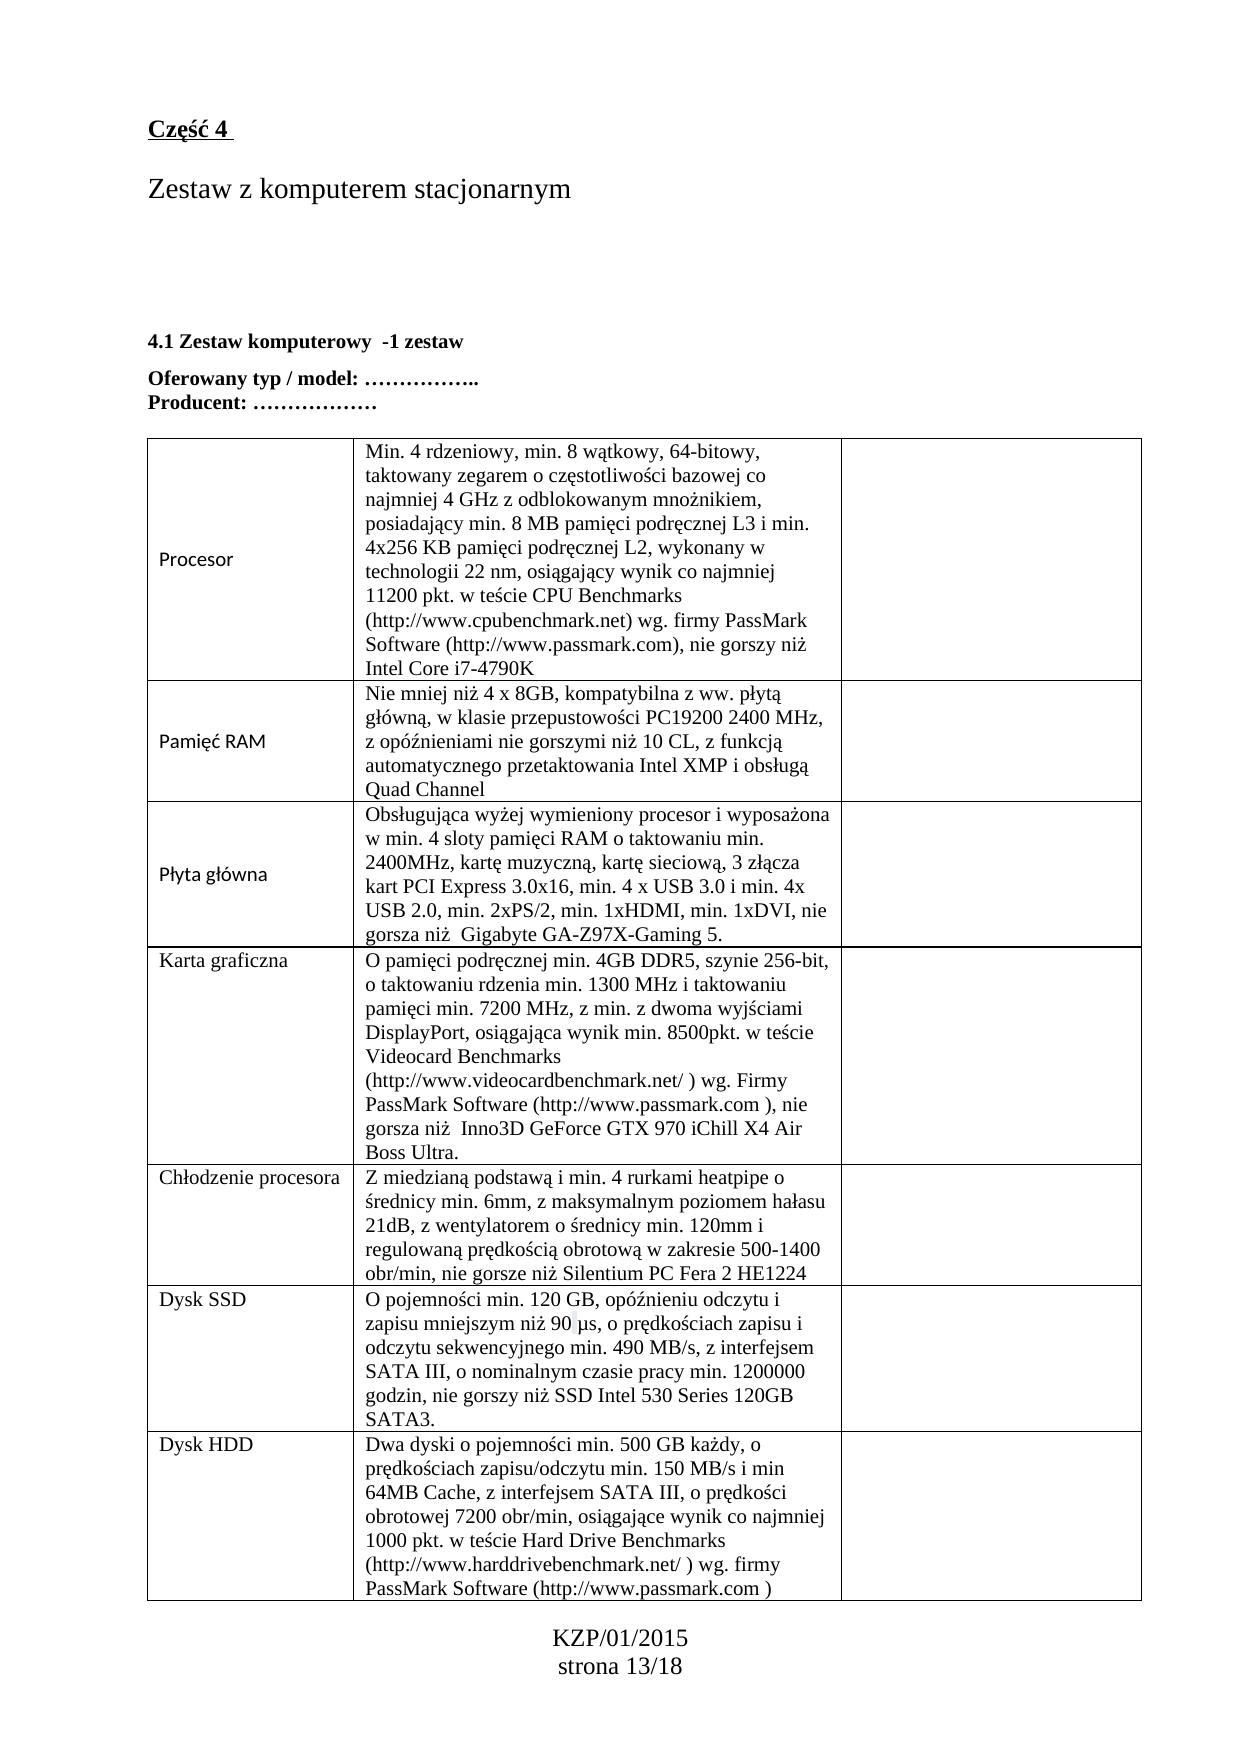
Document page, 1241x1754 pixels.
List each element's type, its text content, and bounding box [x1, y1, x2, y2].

table_cell Z miedzianą podstawą i min. 4 rurkami heatpipe o średnicy min. 6mm, z maksymalnym poziomem hałasu 21dB, z wentylatorem o średnicy min. 120mm i regulowaną prędkością obrotową w zakresie 500-1400 obr/min, nie gorsze niż Silentium PC Fera 2 HE1224 [354, 1165, 841, 1285]
text Producent: ……………… [148, 390, 1093, 414]
table_cell Dysk HDD [148, 1432, 353, 1600]
table_cell O pamięci podręcznej min. 4GB DDR5, szynie 256-bit, o taktowaniu rdzenia min. 1300 MHz i taktowaniu pamięci min. 7200 MHz, z min. z dwoma wyjściami DisplayPort, osiągająca wynik min. 8500pkt. w teście Videocard Benchmarks (http://www.videocardbenchmark.net/ ) wg. Firmy PassMark Software (http://www.passmark.com ), nie gorsza niż Inno3D GeForce GTX 970 iChill X4 Air Boss Ultra. [354, 948, 841, 1164]
text 4.1 Zestaw komputerowy -1 zestaw [148, 329, 1093, 353]
table_cell Dwa dyski o pojemności min. 500 GB każdy, o prędkościach zapisu/odczytu min. 150 MB/s i min 64MB Cache, z interfejsem SATA III, o prędkości obrotowej 7200 obr/min, osiągające wynik co najmniej 1000 pkt. w teście Hard Drive Benchmarks (http://www.harddrivebenchmark.net/ ) wg. firmy PassMark Software (http://www.passmark.com ) [354, 1432, 841, 1600]
table_cell Nie mniej niż 4 x 8GB, kompatybilna z ww. płytą główną, w klasie przepustowości PC19200 2400 MHz, z opóźnieniami nie gorszymi niż 10 CL, z funkcją automatycznego przetaktowania Intel XMP i obsługą Quad Channel [354, 681, 841, 801]
table_cell [842, 802, 1141, 946]
table_cell Płyta główna [148, 802, 353, 946]
table_cell [842, 1286, 1141, 1431]
table_cell Pamięć RAM [148, 681, 353, 801]
table_cell Obsługująca wyżej wymieniony procesor i wyposażona w min. 4 sloty pamięci RAM o taktowaniu min. 2400MHz, kartę muzyczną, kartę sieciową, 3 złącza kart PCI Express 3.0x16, min. 4 x USB 3.0 i min. 4x USB 2.0, min. 2xPS/2, min. 1xHDMI, min. 1xDVI, nie gorsza niż Gigabyte GA-Z97X-Gaming 5. [354, 802, 841, 946]
table_cell Karta graficzna [148, 948, 353, 1164]
text Zestaw z komputerem stacjonarnym [148, 171, 1093, 205]
text Część 4 [148, 114, 1093, 142]
table_cell Chłodzenie procesora [148, 1165, 353, 1285]
table_header Min. 4 rdzeniowy, min. 8 wątkowy, 64-bitowy, taktowany zegarem o częstotliwości bazowej co najmniej 4 GHz z odblokowanym mnożnikiem, posiadający min. 8 MB pamięci podręcznej L3 i min. 4x256 KB pamięci podręcznej L2, wykonany w technologii 22 nm, osiągający wynik co najmniej 11200 pkt. w teście CPU Benchmarks (http://www.cpubenchmark.net) wg. firmy PassMark Software (http://www.passmark.com), nie gorszy niż Intel Core i7-4790K [354, 439, 841, 680]
table_cell [842, 1165, 1141, 1285]
table_cell O pojemności min. 120 GB, opóźnieniu odczytu i zapisu mniejszym niż 90 µs, o prędkościach zapisu i odczytu sekwencyjnego min. 490 MB/s, z interfejsem SATA III, o nominalnym czasie pracy min. 1200000 godzin, nie gorszy niż SSD Intel 530 Series 120GB SATA3. [354, 1286, 841, 1431]
table_cell [842, 681, 1141, 801]
table_cell [842, 948, 1141, 1164]
text Oferowany typ / model: …………….. [148, 366, 1093, 390]
table_header Procesor [148, 439, 353, 680]
table_cell [842, 1432, 1141, 1600]
table_cell Dysk SSD [148, 1286, 353, 1431]
table_header [842, 439, 1141, 680]
